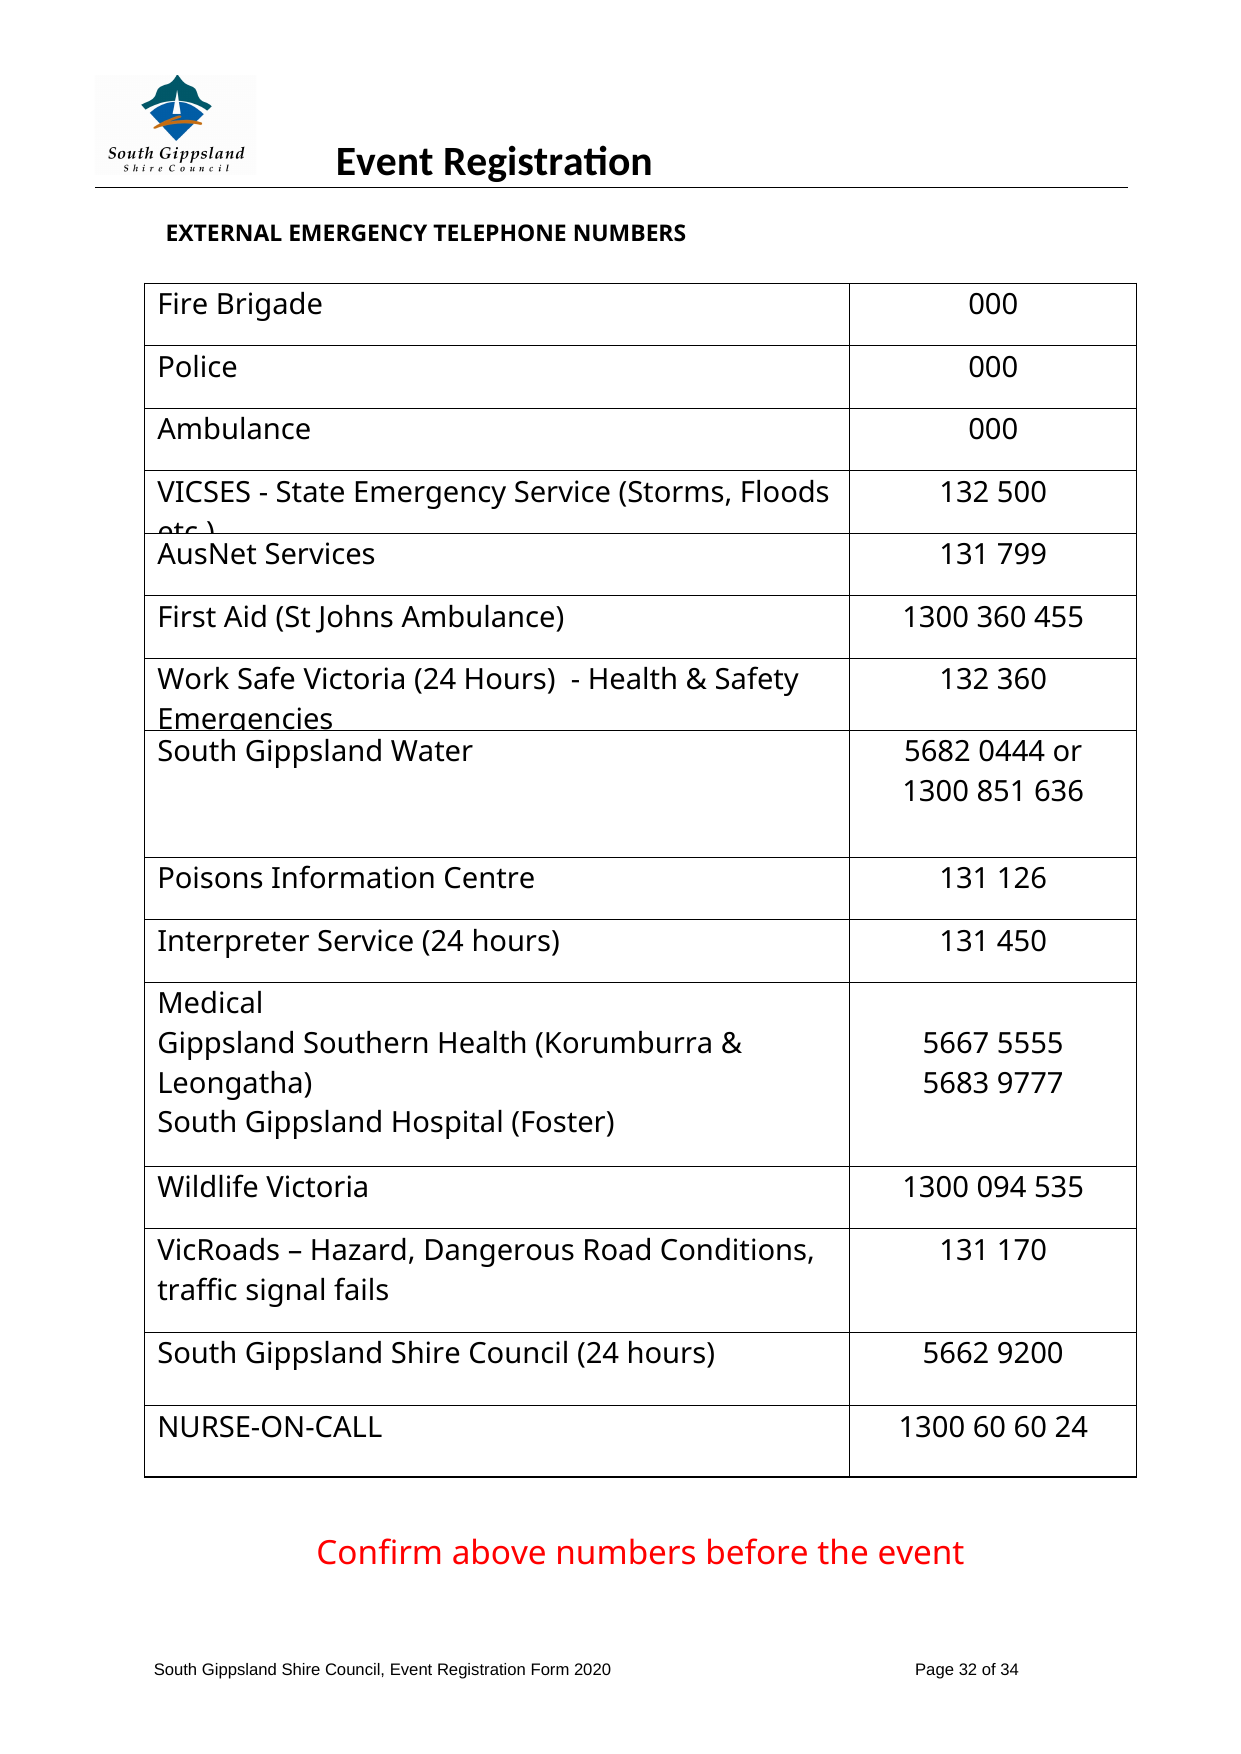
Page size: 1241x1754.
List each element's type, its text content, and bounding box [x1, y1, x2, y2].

table_cell 131 450 [850, 920, 1136, 982]
table_cell Medical Gippsland Southern Health (Korumburra & Leongatha) South Gippsland Hospital (Foster) [145, 983, 849, 1166]
table_cell VICSES - State Emergency Service (Storms, Floods etc.) [145, 471, 849, 533]
table_cell Police [145, 346, 849, 408]
table_cell 1300 360 455 [850, 596, 1136, 658]
table_cell 132 360 [850, 659, 1136, 729]
table_cell 5667 5555 5683 9777 [850, 983, 1136, 1166]
table_cell South Gippsland Shire Council (24 hours) [145, 1333, 849, 1405]
table_cell 1300 094 535 [850, 1167, 1136, 1228]
table_cell First Aid (St Johns Ambulance) [145, 596, 849, 658]
table_cell 131 126 [850, 858, 1136, 919]
picture [94, 75, 257, 175]
table_cell 1300 60 60 24 [850, 1406, 1136, 1476]
table_header 000 [850, 284, 1136, 345]
table_cell VicRoads – Hazard, Dangerous Road Conditions, traffic signal fails [145, 1229, 849, 1332]
text Confirm above numbers before the event [153, 1528, 1128, 1574]
table_cell 132 500 [850, 471, 1136, 533]
table_cell 000 [850, 346, 1136, 408]
table_cell 5662 9200 [850, 1333, 1136, 1405]
table_cell South Gippsland Water [145, 731, 849, 857]
table_cell 000 [850, 409, 1136, 470]
table_cell Poisons Information Centre [145, 858, 849, 919]
table_cell Work Safe Victoria (24 Hours) - Health & Safety Emergencies [145, 659, 849, 729]
table_cell Ambulance [145, 409, 849, 470]
table_cell 131 170 [850, 1229, 1136, 1332]
text EXTERNAL EMERGENCY TELEPHONE NUMBERS [165, 217, 1128, 248]
table_cell 5682 0444 or 1300 851 636 [850, 731, 1136, 857]
table_cell 131 799 [850, 534, 1136, 595]
table_cell AusNet Services [145, 534, 849, 595]
table_cell NURSE-ON-CALL [145, 1406, 849, 1476]
table_header Fire Brigade [145, 284, 849, 345]
table_cell Wildlife Victoria [145, 1167, 849, 1228]
table_cell Interpreter Service (24 hours) [145, 920, 849, 982]
